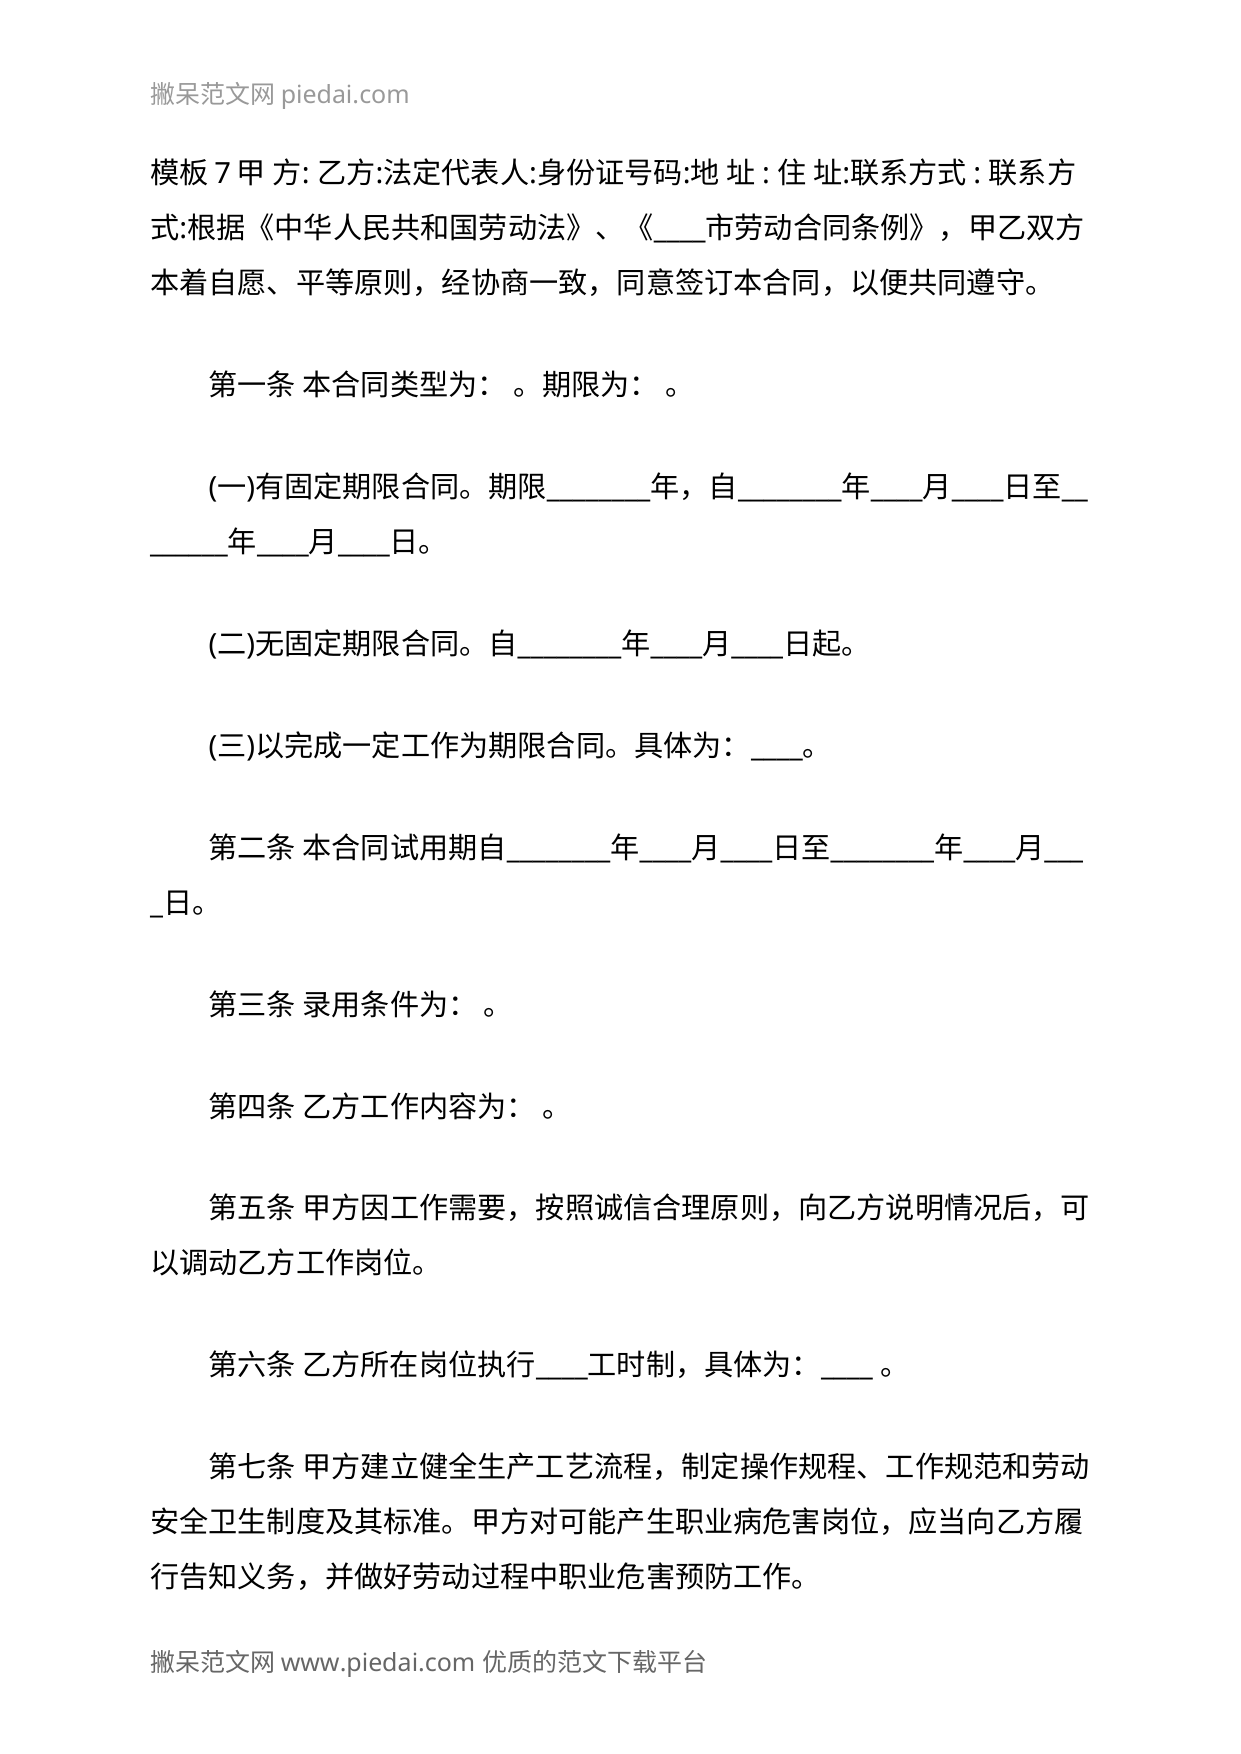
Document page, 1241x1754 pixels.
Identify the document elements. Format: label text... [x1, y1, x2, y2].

text 第七条 甲方建立健全生产工艺流程，制定操作规程、工作规范和劳动安全卫生制度及其标准。甲方对可能产生职业病危害岗位，应当向乙方履行告知义务，并做好劳动过程中职业危害预防工作。 [150, 1444, 1090, 1596]
text (三)以完成一定工作为期限合同。具体为：____。 [150, 722, 1090, 765]
text 第五条 甲方因工作需要，按照诚信合理原则，向乙方说明情况后，可以调动乙方工作岗位。 [150, 1185, 1090, 1282]
text 第三条 录用条件为： 。 [150, 981, 1090, 1024]
text (一)有固定期限合同。期限________年，自________年____月____日至________年____月____日。 [150, 463, 1090, 561]
text 第六条 乙方所在岗位执行____工时制，具体为：____ 。 [150, 1342, 1090, 1384]
text 第二条 本合同试用期自________年____月____日至________年____月____日。 [150, 824, 1090, 922]
text (二)无固定期限合同。自________年____月____日起。 [150, 621, 1090, 663]
text 第一条 本合同类型为： 。期限为： 。 [150, 362, 1090, 404]
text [150, 150, 1090, 302]
text 第四条 乙方工作内容为： 。 [150, 1083, 1090, 1126]
